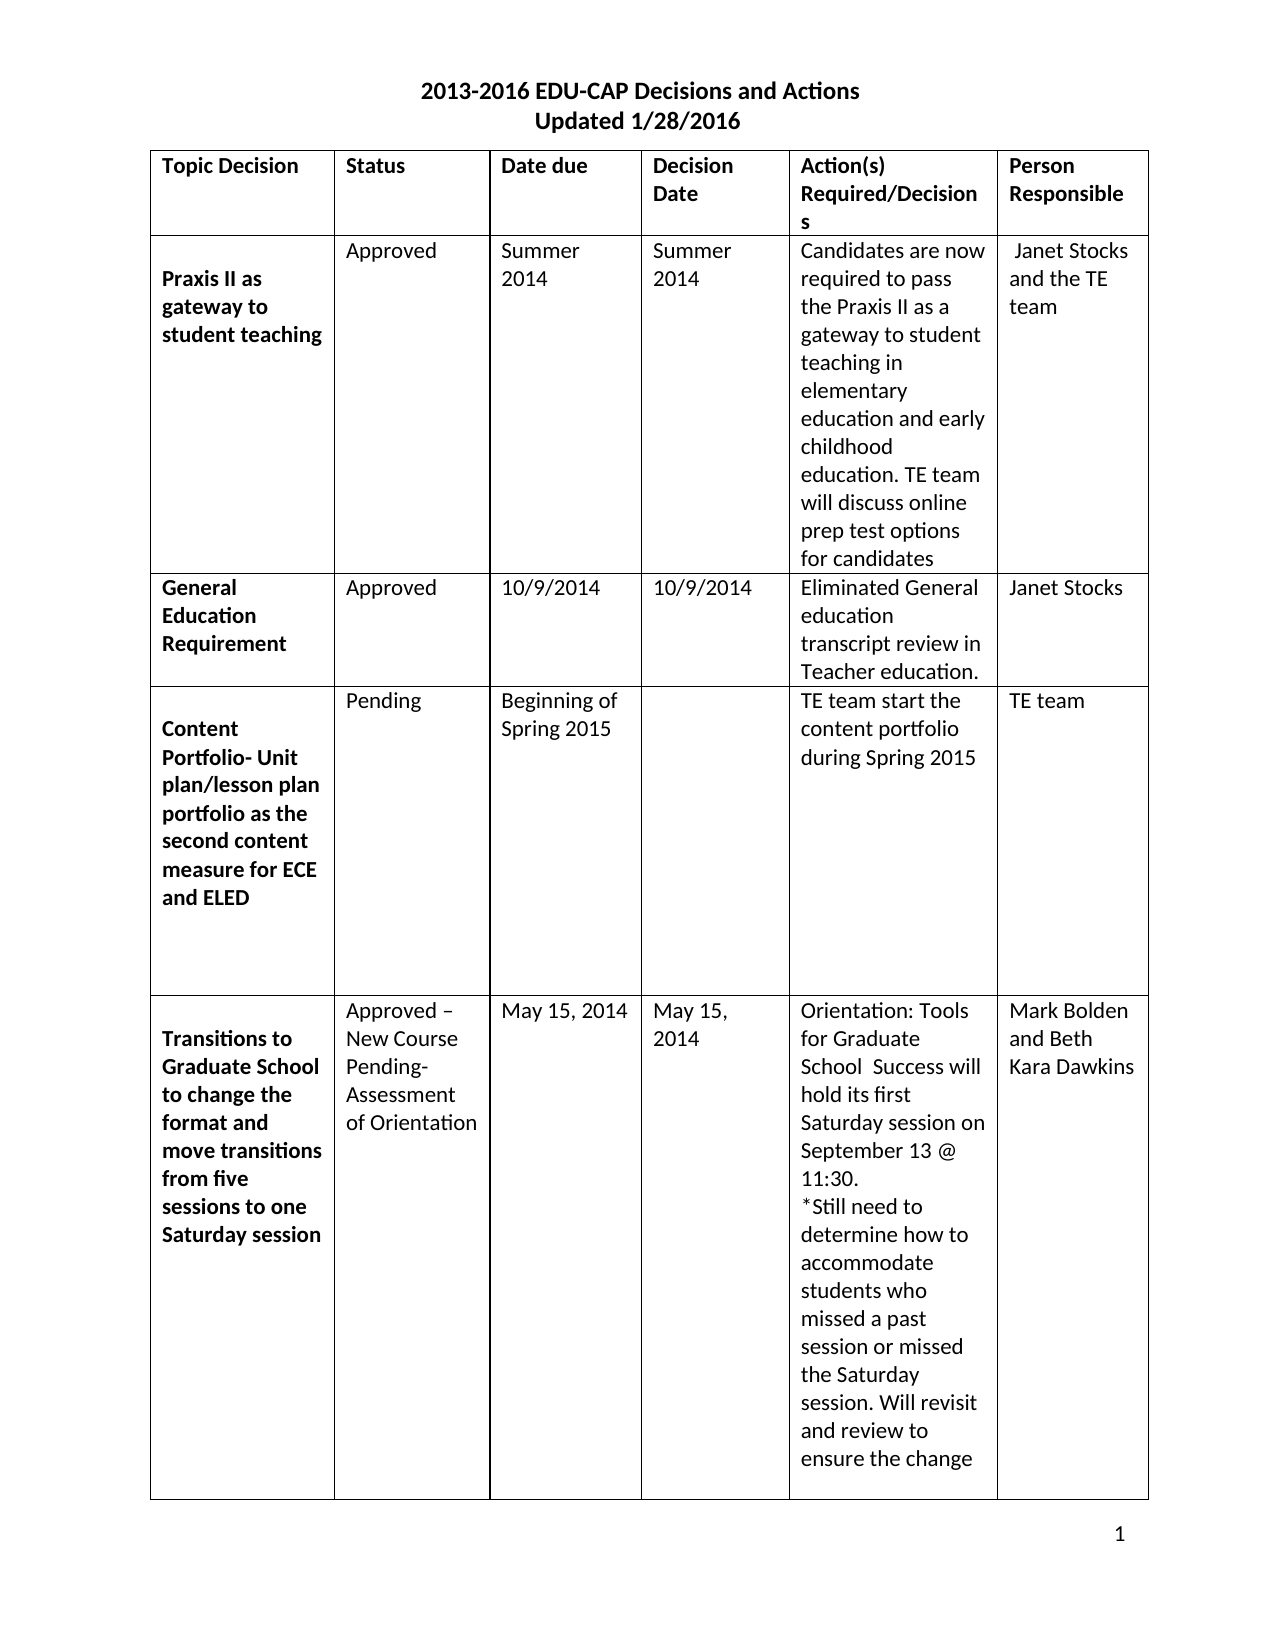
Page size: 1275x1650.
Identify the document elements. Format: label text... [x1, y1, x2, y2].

table_cell Candidates are now required to pass the Praxis II as a gateway to student teaching in elementary education and early childhood education. TE team will discuss online prep test options for candidates [790, 236, 997, 572]
table_cell Approved [335, 236, 489, 572]
table_cell [642, 687, 789, 995]
table_cell Janet Stocks [998, 574, 1148, 686]
table_cell 10/9/2014 [491, 574, 641, 686]
table_cell May 15, 2014 [491, 996, 641, 1499]
table_header Status [335, 151, 489, 235]
table_header Date due [491, 151, 641, 235]
table_cell Content Portfolio- Unit plan/lesson plan portfolio as the second content measure for ECE and ELED [151, 687, 334, 995]
table_header Person Responsible [998, 151, 1148, 235]
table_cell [151, 996, 334, 1499]
table_cell May 15, 2014 [642, 996, 789, 1499]
table_cell Summer 2014 [491, 236, 641, 572]
table_cell General Education Requirement [151, 574, 334, 686]
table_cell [790, 996, 997, 1499]
table_cell Praxis II as gateway to student teaching [151, 236, 334, 572]
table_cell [998, 996, 1148, 1499]
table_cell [335, 996, 489, 1499]
table_header Action(s) Required/Decisions [790, 151, 997, 235]
table_cell Eliminated General education transcript review in Teacher education. [790, 574, 997, 686]
table_cell TE team [998, 687, 1148, 995]
table_cell Summer 2014 [642, 236, 789, 572]
table_header Topic Decision [151, 151, 334, 235]
table_cell Beginning of Spring 2015 [491, 687, 641, 995]
table_cell Pending [335, 687, 489, 995]
table_cell Approved [335, 574, 489, 686]
table_cell Janet Stocks and the TE team [998, 236, 1148, 572]
table_cell TE team start the content portfolio during Spring 2015 [790, 687, 997, 995]
table_header Decision Date [642, 151, 789, 235]
table_cell 10/9/2014 [642, 574, 789, 686]
